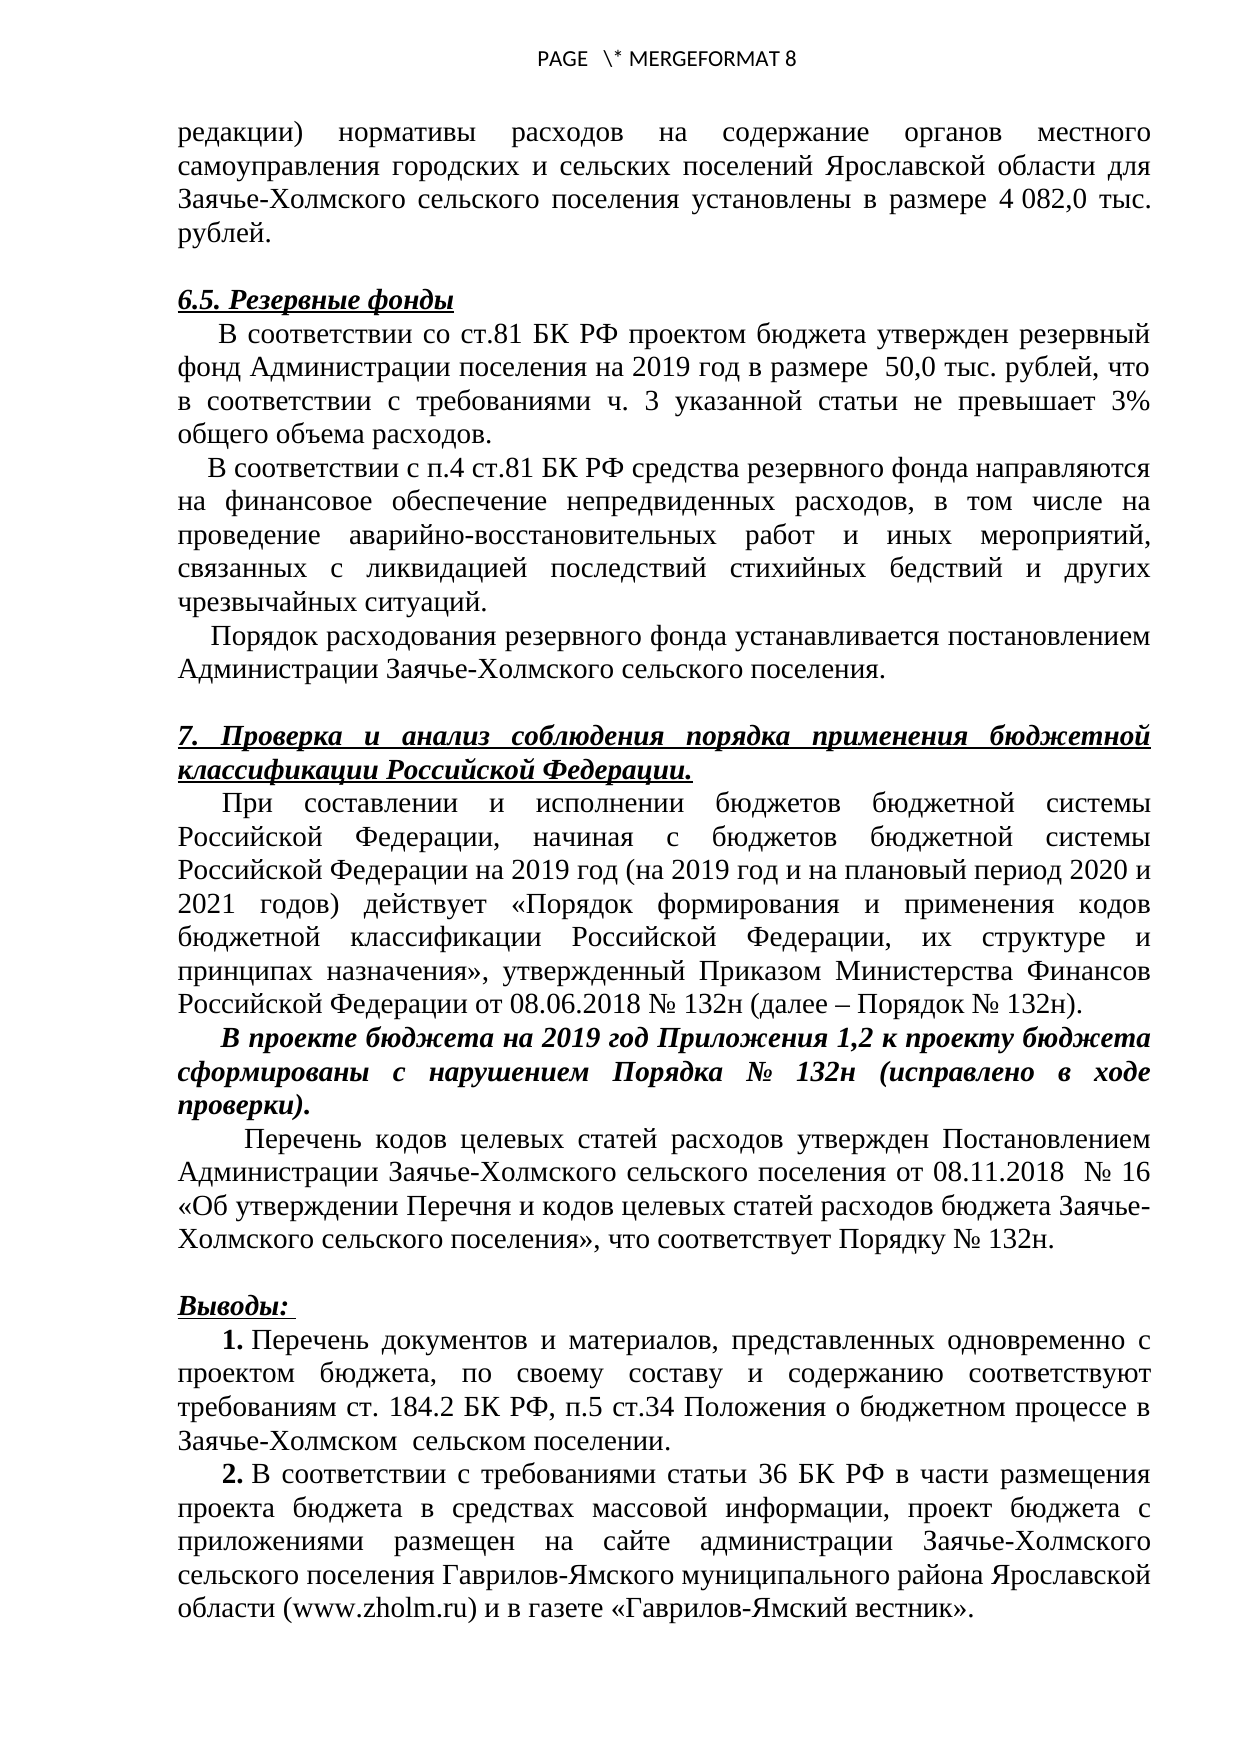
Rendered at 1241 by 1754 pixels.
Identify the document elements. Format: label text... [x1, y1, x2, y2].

text При составлении и исполнении бюджетов бюджетной системы Российской Федерации, начиная с бюджетов бюджетной системы Российской Федерации на 2019 год (на 2019 год и на плановый период 2020 и 2021 годов) действует «Порядок формирования и применения кодов бюджетной классификации Российской Федерации, их структуре и принципах назначения», утвержденный Приказом Министерства Финансов Российской Федерации от 08.06.2018 № 132н (далее – Порядок № 132н). [177, 785, 1152, 1020]
text Порядок расходования резервного фонда устанавливается постановлением Администрации Заячье-Холмского сельского поселения. [177, 618, 1152, 685]
list Перечень документов и материалов, представленных одновременно с проектом бюджета, по своему составу и содержанию соответствуют требованиям ст. 184.2 БК РФ, п.5 ст.34 Положения о бюджетном процессе в Заячье-Холмском сельском поселении. [177, 1322, 1152, 1456]
text В соответствии со ст.81 БК РФ проектом бюджета утвержден резервный фонд Администрации поселения на 2019 год в размере 50,0 тыс. рублей, что в соответствии с требованиями ч. 3 указанной статьи не превышает 3% общего объема расходов. [177, 316, 1152, 450]
text 6.5. Резервные фонды [177, 282, 1152, 316]
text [177, 114, 1152, 249]
text Перечень кодов целевых статей расходов утвержден Постановлением Администрации Заячье-Холмского сельского поселения от 08.11.2018 № 16 «Об утверждении Перечня и кодов целевых статей расходов бюджета Заячье-Холмского сельского поселения», что соответствует Порядку № 132н. [177, 1121, 1152, 1255]
list В соответствии с требованиями статьи 36 БК РФ в части размещения проекта бюджета в средствах массовой информации, проект бюджета с приложениями размещен на сайте администрации Заячье-Холмского сельского поселения Гаврилов-Ямского муниципального района Ярославской области (www.zholm.ru) и в газете «Гаврилов-Ямский вестник». [177, 1456, 1152, 1624]
text Выводы: [177, 1288, 1152, 1322]
text В проекте бюджета на 2019 год Приложения 1,2 к проекту бюджета сформированы с нарушением Порядка № 132н (исправлено в ходе проверки). [177, 1020, 1152, 1121]
text 7. Проверка и анализ соблюдения порядка применения бюджетной классификации Российской Федерации. [177, 718, 1152, 785]
text В соответствии с п.4 ст.81 БК РФ средства резервного фонда направляются на финансовое обеспечение непредвиденных расходов, в том числе на проведение аварийно-восстановительных работ и иных мероприятий, связанных с ликвидацией последствий стихийных бедствий и других чрезвычайных ситуаций. [177, 450, 1152, 618]
